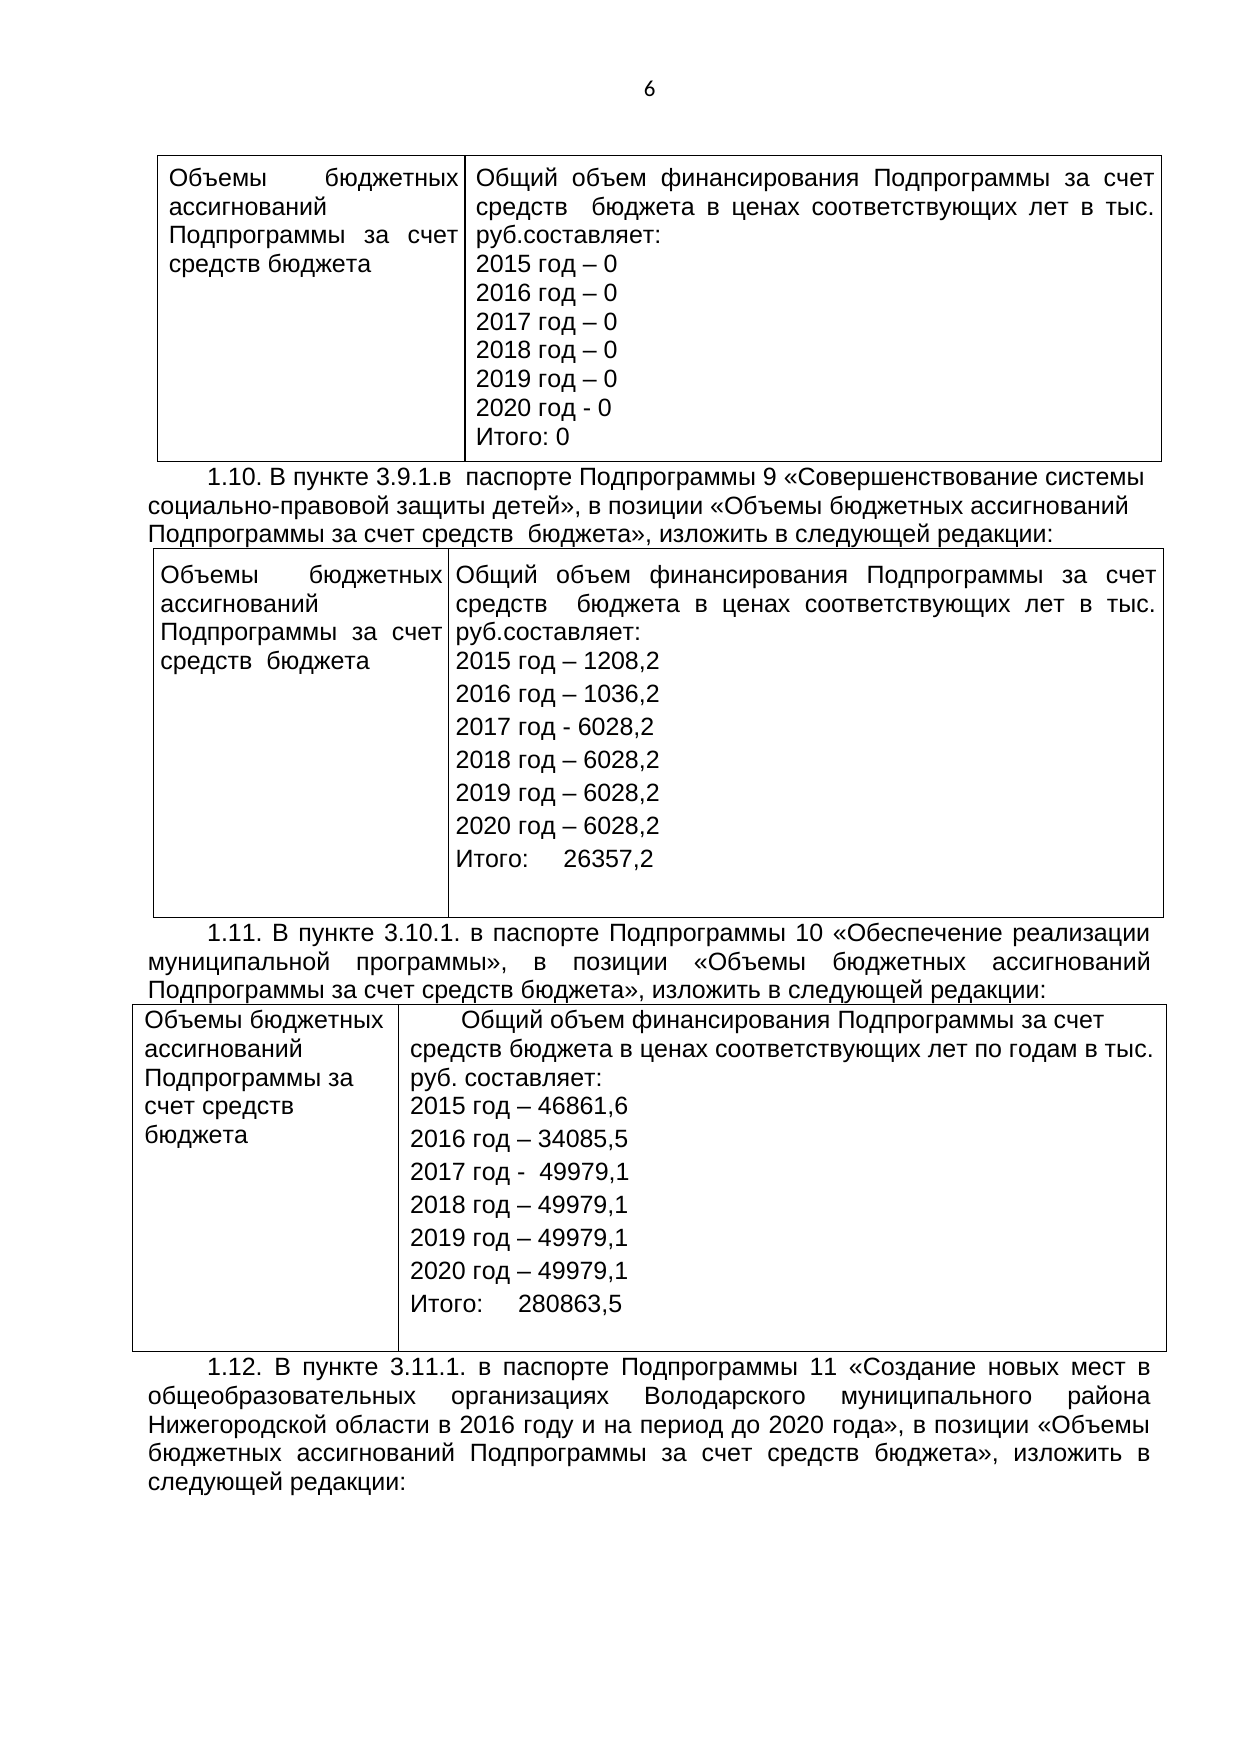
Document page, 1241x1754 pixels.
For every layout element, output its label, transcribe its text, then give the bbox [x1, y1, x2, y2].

table_header Общий объем финансирования Подпрограммы за счет средств бюджета в ценах соответствующих лет в тыс. руб.составляет: 2015 год – 1208,2 2016 год – 1036,2 2017 год - 6028,2 2018 год – 6028,2 2019 год – 6028,2 2020 год – 6028,2 Итого: 26357,2 [449, 549, 1163, 917]
table_header Объемы бюджетных ассигнований Подпрограммы за счет средств бюджета [158, 156, 464, 461]
table_header Общий объем финансирования Подпрограммы за счет средств бюджета в ценах соответствующих лет в тыс. руб.составляет: 2015 год – 0 2016 год – 0 2017 год – 0 2018 год – 0 2019 год – 0 2020 год - 0 Итого: 0 [466, 156, 1161, 461]
text 1.10. В пункте 3.9.1.в паспорте Подпрограммы 9 «Совершенствование системы социально-правовой защиты детей», в позиции «Объемы бюджетных ассигнований Подпрограммы за счет средств бюджета», изложить в следующей редакции: [148, 462, 1152, 548]
text 1.11. В пункте 3.10.1. в паспорте Подпрограммы 10 «Обеспечение реализации муниципальной программы», в позиции «Объемы бюджетных ассигнований Подпрограммы за счет средств бюджета», изложить в следующей редакции: [148, 918, 1152, 1004]
text 1.12. В пункте 3.11.1. в паспорте Подпрограммы 11 «Создание новых мест в общеобразовательных организациях Володарского муниципального района Нижегородской области в 2016 году и на период до 2020 года», в позиции «Объемы бюджетных ассигнований Подпрограммы за счет средств бюджета», изложить в следующей редакции: [148, 1352, 1152, 1496]
table_header Объемы бюджетных ассигнований Подпрограммы за счет средств бюджета [133, 1005, 398, 1351]
table_header Общий объем финансирования Подпрограммы за счет средств бюджета в ценах соответствующих лет по годам в тыс. руб. составляет: 2015 год – 46861,6 2016 год – 34085,5 2017 год - 49979,1 2018 год – 49979,1 2019 год – 49979,1 2020 год – 49979,1 Итого: 280863,5 [399, 1005, 1166, 1351]
table_header Объемы бюджетных ассигнований Подпрограммы за счет средств бюджета [154, 549, 448, 917]
